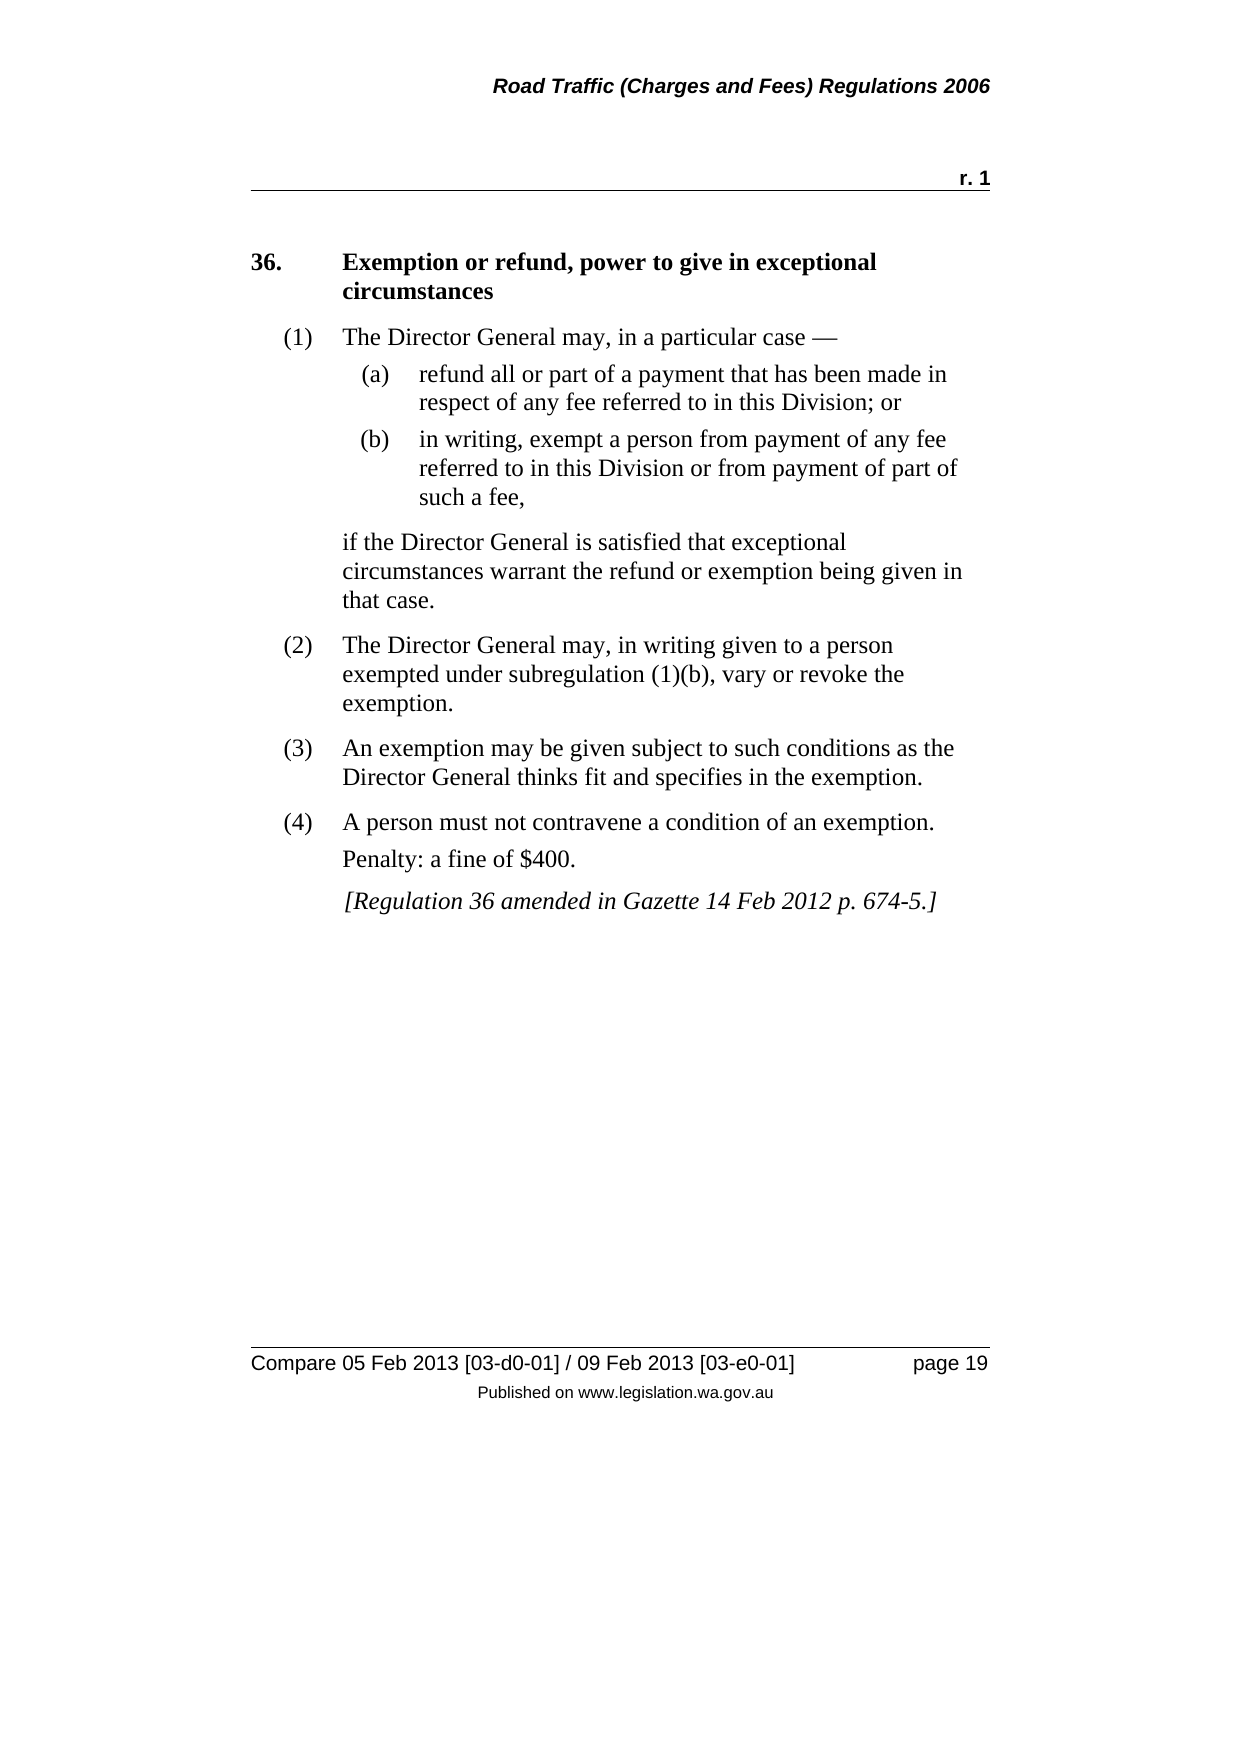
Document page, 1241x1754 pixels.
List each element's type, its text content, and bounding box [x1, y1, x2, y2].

text [Regulation 36 amended in Gazette 14 Feb 2012 p. 674-5.] [251, 886, 990, 914]
text (2) The Director General may, in writing given to a person exempted under subregulation (1)(b), vary or revoke the exemption. [251, 630, 990, 717]
text (b) in writing, exempt a person from payment of any fee referred to in this Division or from payment of part of such a fee, [251, 424, 990, 511]
text (4) A person must not contravene a condition of an exemption. [251, 807, 990, 836]
subtitle 36. Exemption or refund, power to give in exceptional circumstances [251, 247, 990, 305]
text (1) The Director General may, in a particular case — [251, 322, 990, 350]
text (a) refund all or part of a payment that has been made in respect of any fee referred to in this Division; or [251, 359, 990, 416]
text Penalty: a fine of $400. [251, 844, 990, 873]
text (3) An exemption may be given subject to such conditions as the Director General thinks fit and specifies in the exemption. [251, 733, 990, 791]
text if the Director General is satisfied that exceptional circumstances warrant the refund or exemption being given in that case. [251, 527, 990, 614]
